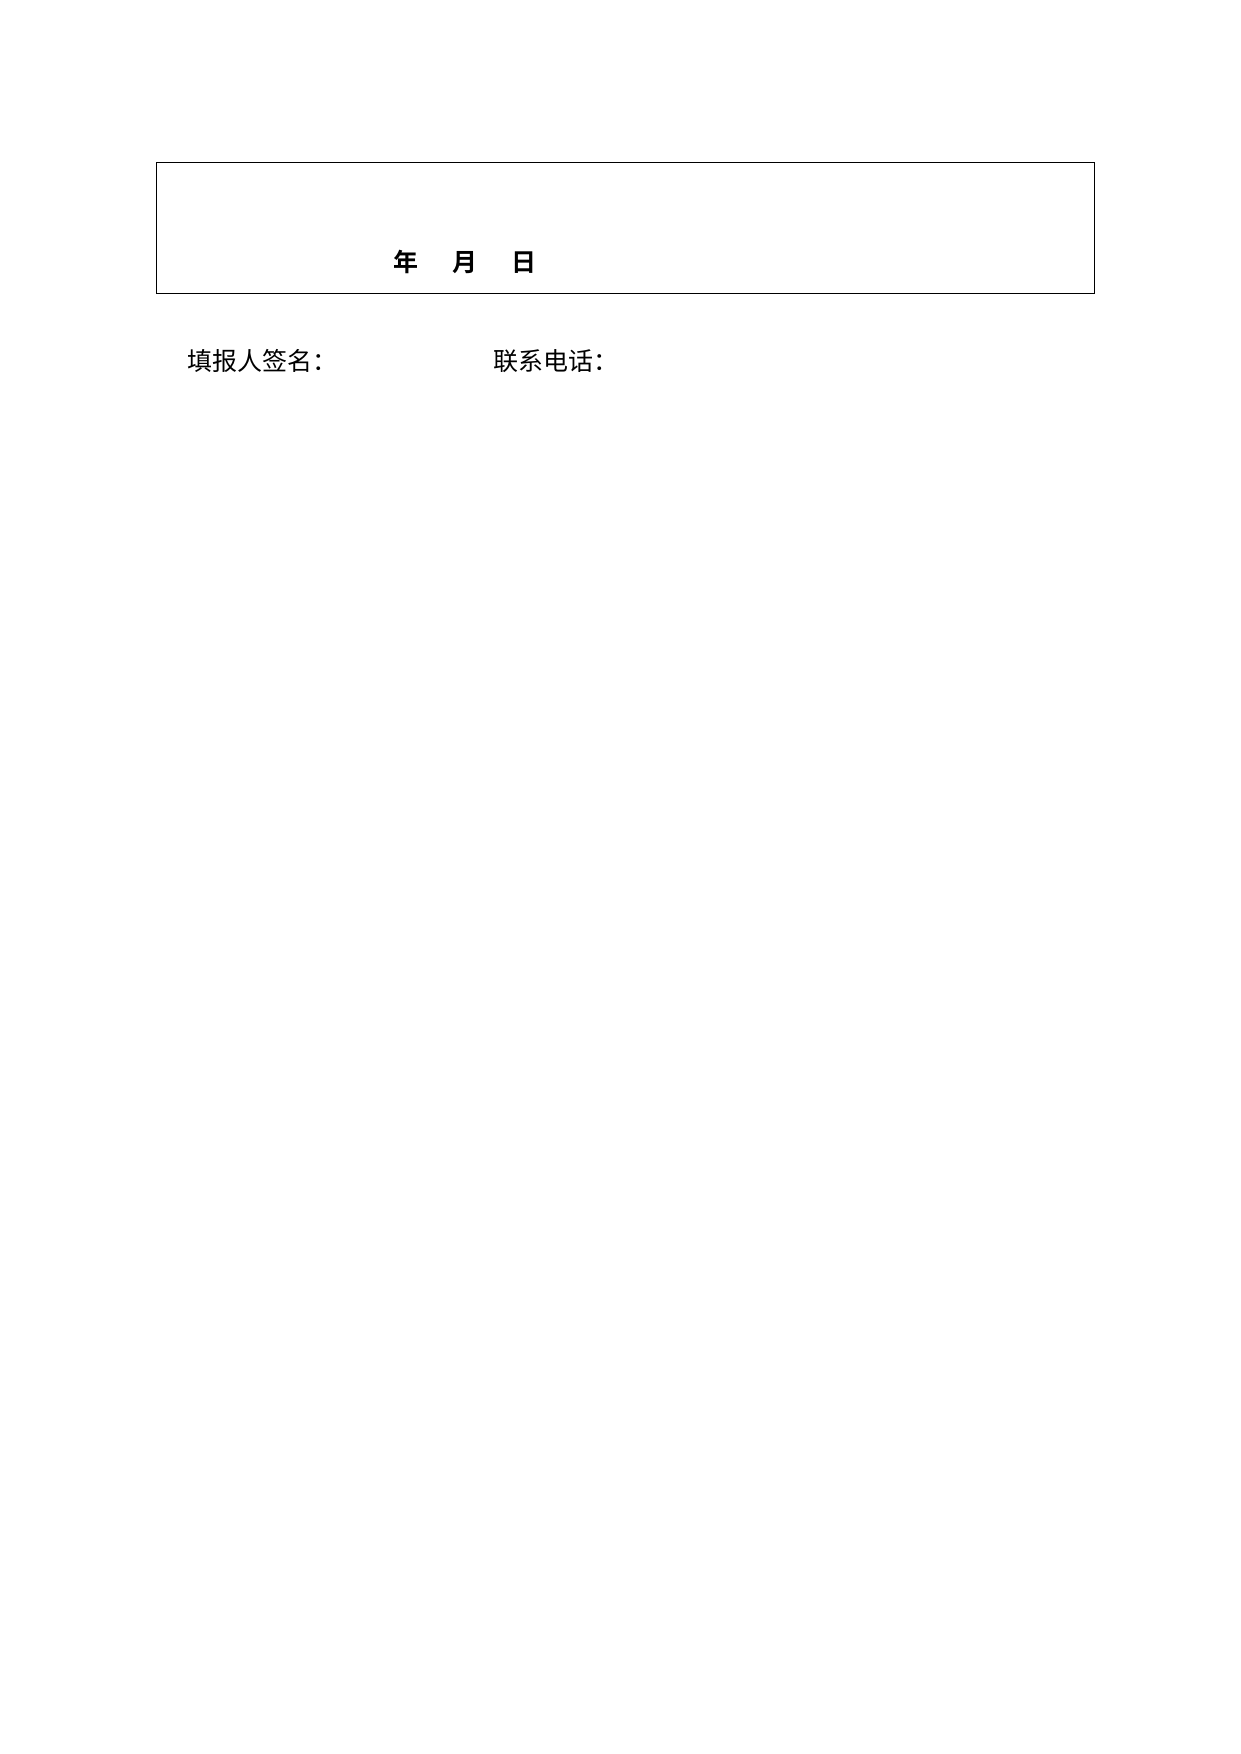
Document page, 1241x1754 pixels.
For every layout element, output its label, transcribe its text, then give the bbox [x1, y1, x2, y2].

list 填报人签名： 联系电话： [187, 327, 1053, 392]
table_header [157, 163, 1094, 293]
